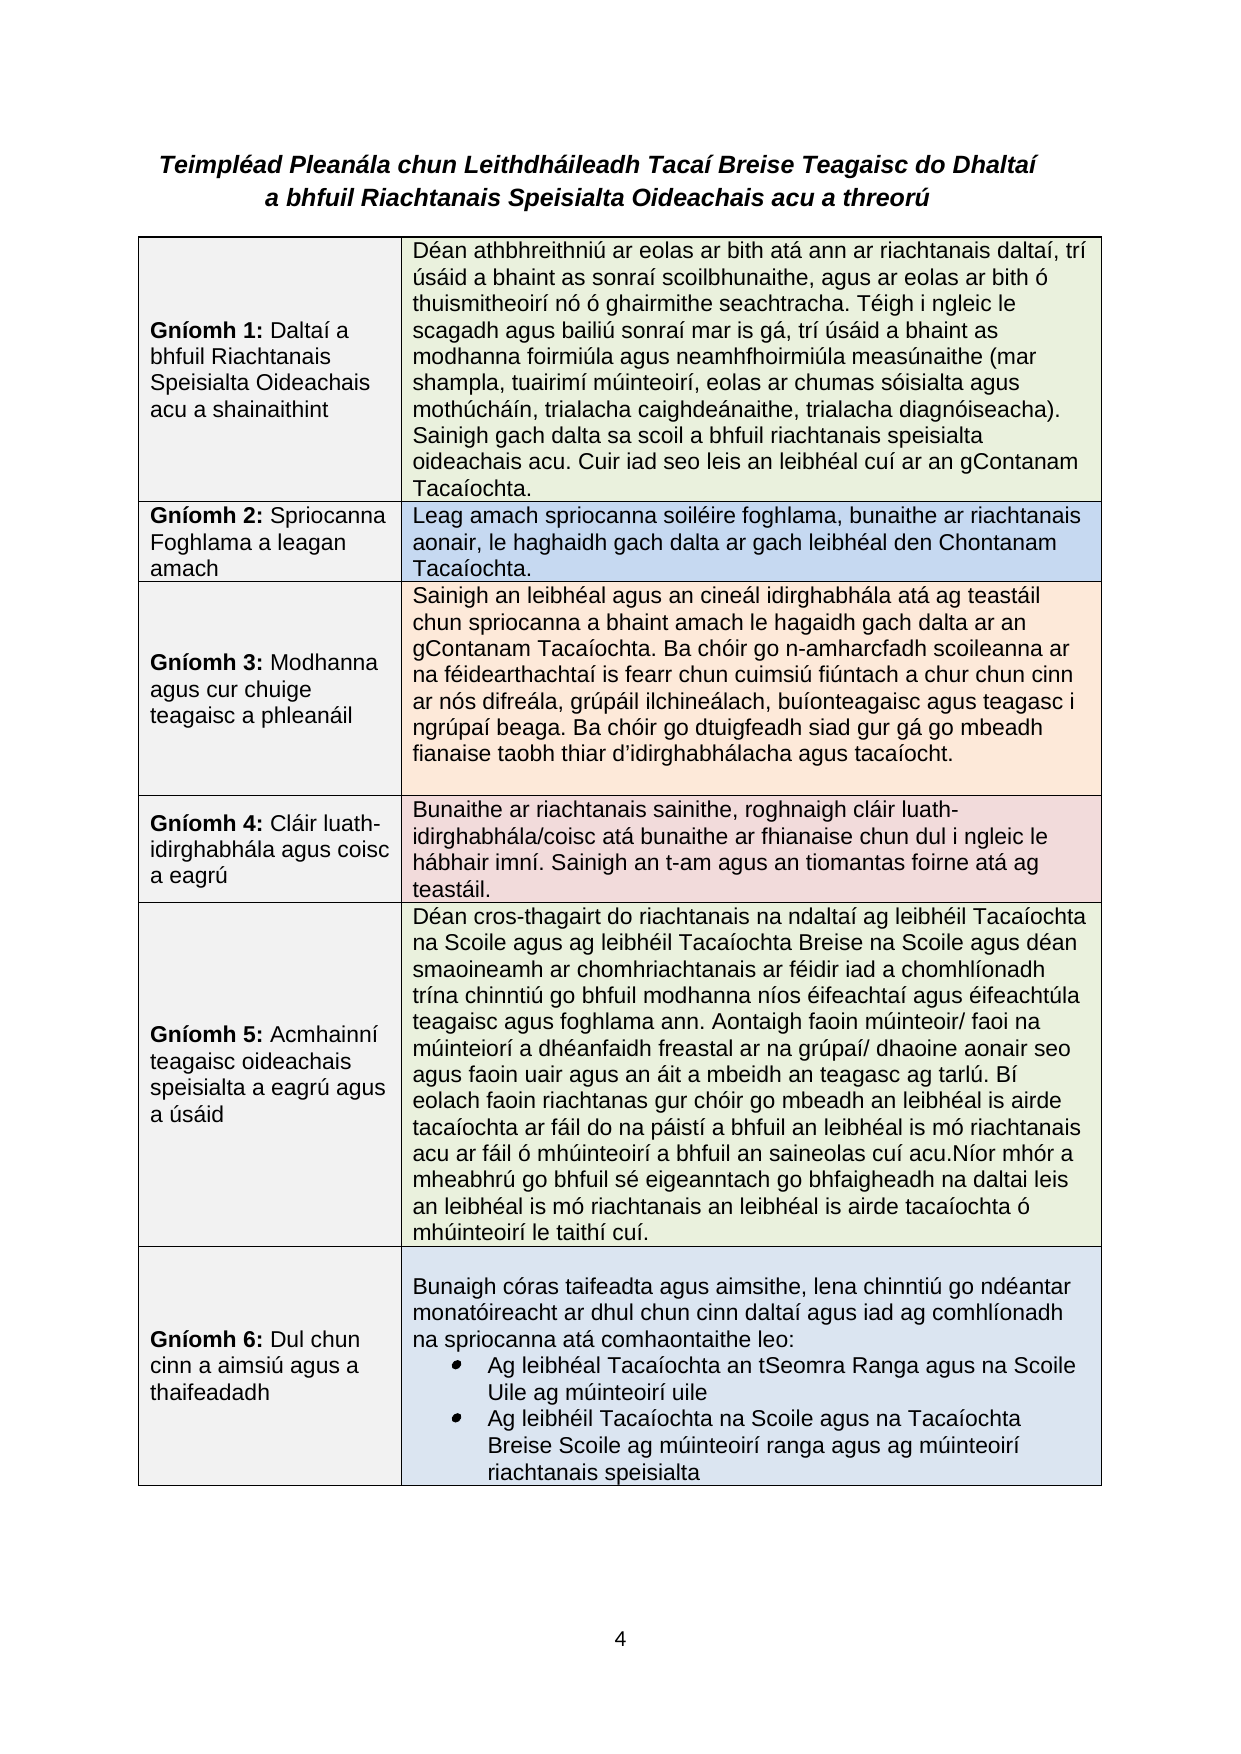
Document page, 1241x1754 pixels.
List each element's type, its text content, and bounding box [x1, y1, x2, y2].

table_cell Bunaigh córas taifeadta agus aimsithe, lena chinntiú go ndéantar monatóireacht ar dhul chun cinn daltaí agus iad ag comhlíonadh na spriocanna atá comhaontaithe leo: Ag leibhéal Tacaíochta an tSeomra Ranga agus na Scoile Uile ag múinteoirí uile Ag leibhéil Tacaíochta na Scoile agus na Tacaíochta Breise Scoile ag múinteoirí ranga agus ag múinteoirí riachtanais speisialta [402, 1247, 1101, 1485]
table_cell Gníomh 6: Dul chun cinn a aimsiú agus a thaifeadadh [139, 1247, 401, 1485]
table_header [139, 150, 1057, 236]
table_cell Gníomh 5: Acmhainní teagaisc oideachais speisialta a eagrú agus a úsáid [139, 903, 401, 1246]
table_cell Sainigh an leibhéal agus an cineál idirghabhála atá ag teastáil chun spriocanna a bhaint amach le hagaidh gach dalta ar an gContanam Tacaíochta. Ba chóir go n-amharcfadh scoileanna ar na féidearthachtaí is fearr chun cuimsiú fiúntach a chur chun cinn ar nós difreála, grúpáil ilchineálach, buíonteagaisc agus teagasc i ngrúpaí beaga. Ba chóir go dtuigfeadh siad gur gá go mbeadh fianaise taobh thiar d’idirghabhálacha agus tacaíocht. [402, 582, 1101, 795]
table_header Déan athbhreithniú ar eolas ar bith atá ann ar riachtanais daltaí, trí úsáid a bhaint as sonraí scoilbhunaithe, agus ar eolas ar bith ó thuismitheoirí nó ó ghairmithe seachtracha. Téigh i ngleic le scagadh agus bailiú sonraí mar is gá, trí úsáid a bhaint as modhanna foirmiúla agus neamhfhoirmiúla measúnaithe (mar shampla, tuairimí múinteoirí, eolas ar chumas sóisialta agus mothúcháín, trialacha caighdeánaithe, trialacha diagnóiseacha). Sainigh gach dalta sa scoil a bhfuil riachtanais speisialta oideachais acu. Cuir iad seo leis an leibhéal cuí ar an gContanam Tacaíochta. [402, 238, 1101, 501]
table_cell Gníomh 2: Spriocanna Foghlama a leagan amach [139, 502, 401, 581]
table_cell Leag amach spriocanna soiléire foghlama, bunaithe ar riachtanais aonair, le haghaidh gach dalta ar gach leibhéal den Chontanam Tacaíochta. [402, 502, 1101, 581]
table_cell Gníomh 4: Cláir luath-idirghabhála agus coisc a eagrú [139, 796, 401, 902]
table_cell Gníomh 3: Modhanna agus cur chuige teagaisc a phleanáil [139, 582, 401, 795]
table_cell Bunaithe ar riachtanais sainithe, roghnaigh cláir luath-idirghabhála/coisc atá bunaithe ar fhianaise chun dul i ngleic le hábhair imní. Sainigh an t-am agus an tiomantas foirne atá ag teastáil. [402, 796, 1101, 902]
table_cell Déan cros-thagairt do riachtanais na ndaltaí ag leibhéil Tacaíochta na Scoile agus ag leibhéil Tacaíochta Breise na Scoile agus déan smaoineamh ar chomhriachtanais ar féidir iad a chomhlíonadh trína chinntiú go bhfuil modhanna níos éifeachtaí agus éifeachtúla teagaisc agus foghlama ann. Aontaigh faoin múinteoir/ faoi na múinteiorí a dhéanfaidh freastal ar na grúpaí/ dhaoine aonair seo agus faoin uair agus an áit a mbeidh an teagasc ag tarlú. Bí eolach faoin riachtanas gur chóir go mbeadh an leibhéal is airde tacaíochta ar fáil do na páistí a bhfuil an leibhéal is mó riachtanais acu ar fáil ó mhúinteoirí a bhfuil an saineolas cuí acu.Níor mhór a mheabhrú go bhfuil sé eigeanntach go bhfaigheadh na daltai leis an leibhéal is mó riachtanais an leibhéal is airde tacaíochta ó mhúinteoirí le taithí cuí. [402, 903, 1101, 1246]
table_header Gníomh 1: Daltaí a bhfuil Riachtanais Speisialta Oideachais acu a shainaithint [139, 238, 401, 501]
